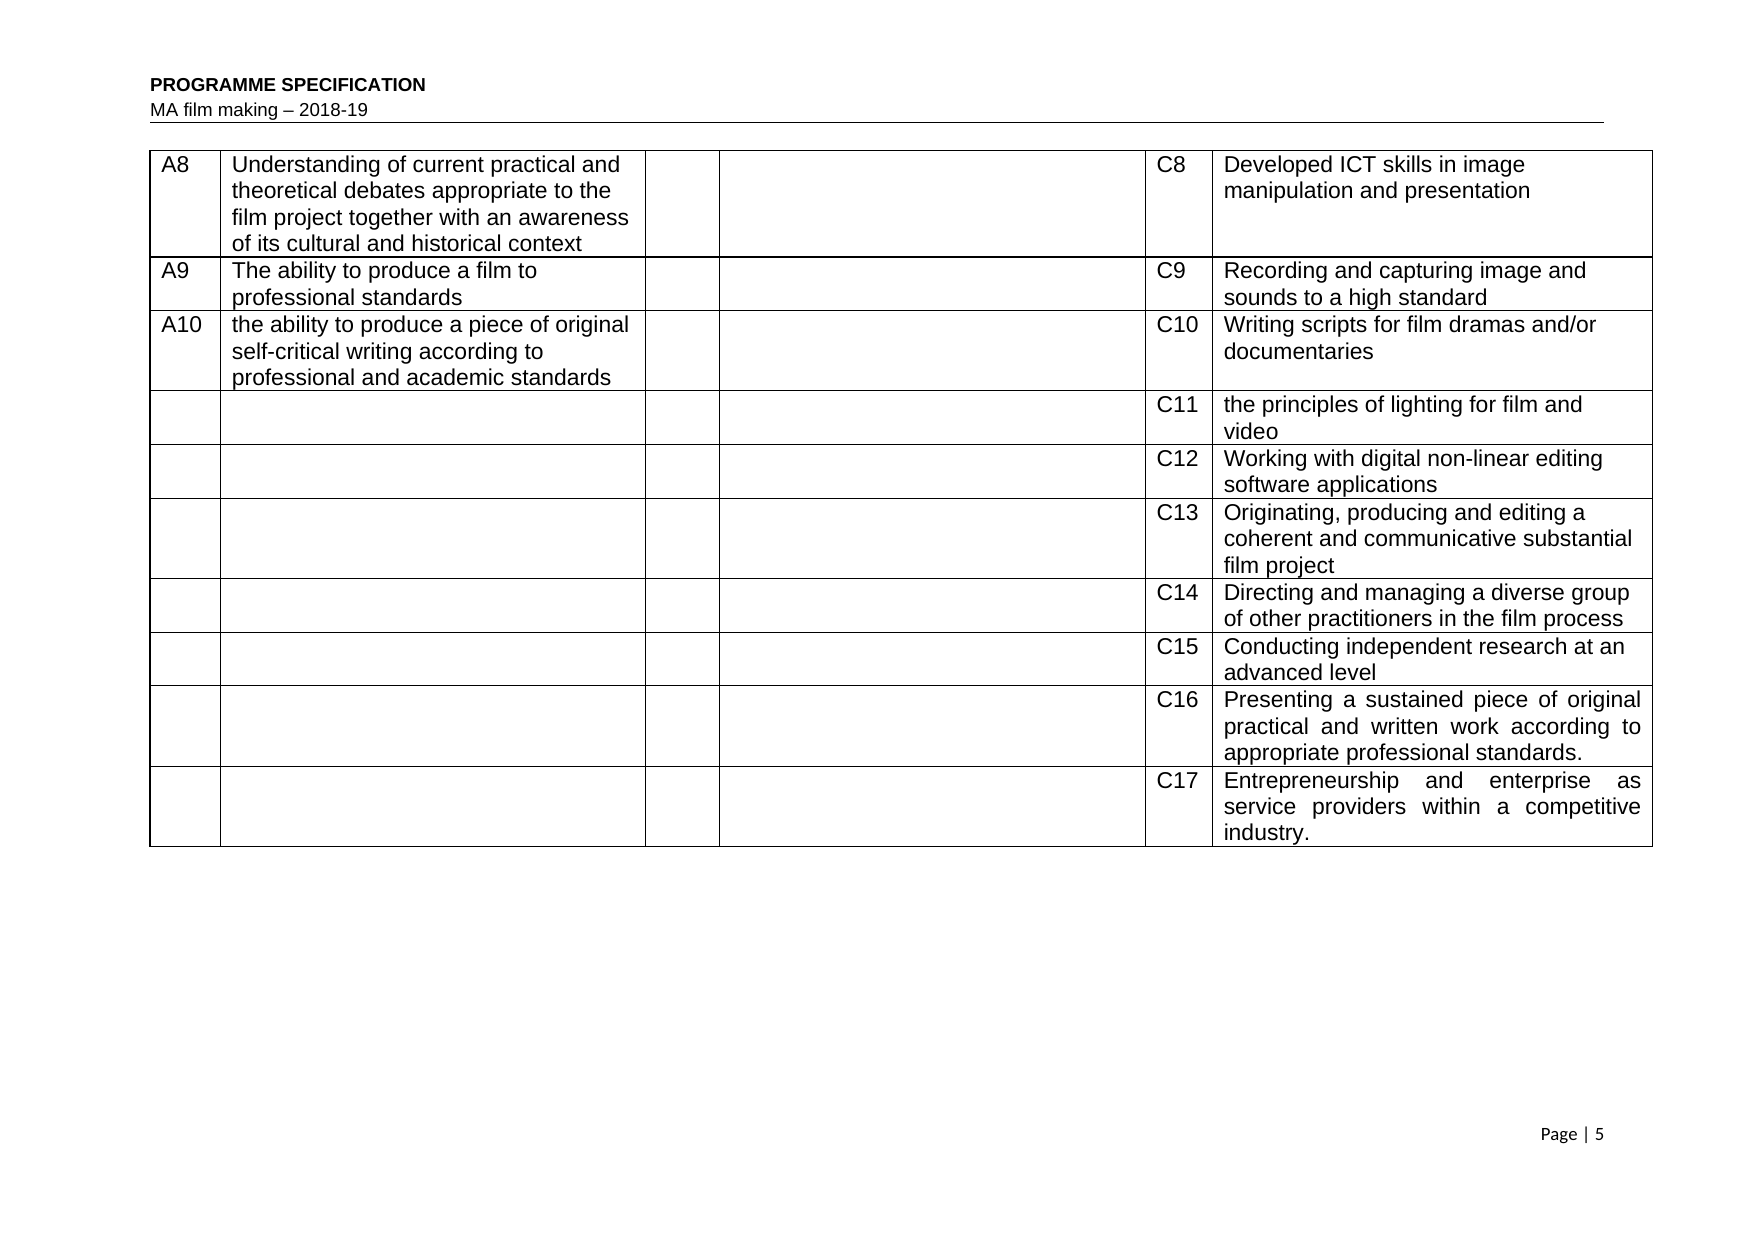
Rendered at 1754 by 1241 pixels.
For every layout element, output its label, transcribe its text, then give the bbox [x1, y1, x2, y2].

table_cell [646, 311, 719, 390]
table_cell The ability to produce a film to professional standards [221, 258, 645, 310]
table_cell [720, 258, 1145, 310]
table_cell A10 [151, 311, 220, 390]
table_cell [221, 445, 645, 498]
table_cell C16 [1146, 686, 1212, 766]
table_cell A9 [151, 258, 220, 310]
table_cell [646, 499, 719, 578]
table_cell C11 [1146, 391, 1212, 444]
table_cell [720, 311, 1145, 390]
table_cell C13 [1146, 499, 1212, 578]
table_cell [221, 767, 645, 846]
table_cell Directing and managing a diverse group of other practitioners in the film process [1213, 579, 1652, 632]
table_cell Originating, producing and editing a coherent and communicative substantial film project [1213, 499, 1652, 578]
table_cell Recording and capturing image and sounds to a high standard [1213, 258, 1652, 310]
table_cell [221, 579, 645, 632]
table_cell [720, 445, 1145, 498]
table_cell [221, 633, 645, 685]
table_cell [646, 445, 719, 498]
table_cell [221, 686, 645, 766]
table_header Understanding of current practical and theoretical debates appropriate to the film project together with an awareness of its cultural and historical context [221, 151, 645, 256]
table_cell the ability to produce a piece of original self-critical writing according to professional and academic standards [221, 311, 645, 390]
table_cell [151, 767, 220, 846]
table_cell [646, 579, 719, 632]
table_cell C15 [1146, 633, 1212, 685]
table_cell [646, 633, 719, 685]
table_cell the principles of lighting for film and video [1213, 391, 1652, 444]
table_header [646, 151, 719, 256]
table_cell [151, 686, 220, 766]
table_cell [646, 258, 719, 310]
table_header Developed ICT skills in image manipulation and presentation [1213, 151, 1652, 256]
table_header [720, 151, 1145, 256]
table_header A8 [151, 151, 220, 256]
table_cell C17 [1146, 767, 1212, 846]
table_cell [151, 391, 220, 444]
table_cell [720, 767, 1145, 846]
table_cell [646, 686, 719, 766]
table_header C8 [1146, 151, 1212, 256]
table_cell [221, 499, 645, 578]
table_cell C9 [1146, 258, 1212, 310]
table_cell C12 [1146, 445, 1212, 498]
table_cell [720, 579, 1145, 632]
table_cell Presenting a sustained piece of original practical and written work according to appropriate professional standards. [1213, 686, 1652, 766]
table_cell [720, 633, 1145, 685]
table_cell Conducting independent research at an advanced level [1213, 633, 1652, 685]
table_cell Entrepreneurship and enterprise as service providers within a competitive industry. [1213, 767, 1652, 846]
table_cell [151, 499, 220, 578]
table_cell Writing scripts for film dramas and/or documentaries [1213, 311, 1652, 390]
table_cell [151, 445, 220, 498]
table_cell C10 [1146, 311, 1212, 390]
table_cell [221, 391, 645, 444]
table_cell C14 [1146, 579, 1212, 632]
table_cell [720, 391, 1145, 444]
table_cell [151, 579, 220, 632]
table_cell [151, 633, 220, 685]
table_cell [720, 499, 1145, 578]
table_cell Working with digital non-linear editing software applications [1213, 445, 1652, 498]
table_cell [720, 686, 1145, 766]
table_cell [646, 391, 719, 444]
table_cell [646, 767, 719, 846]
